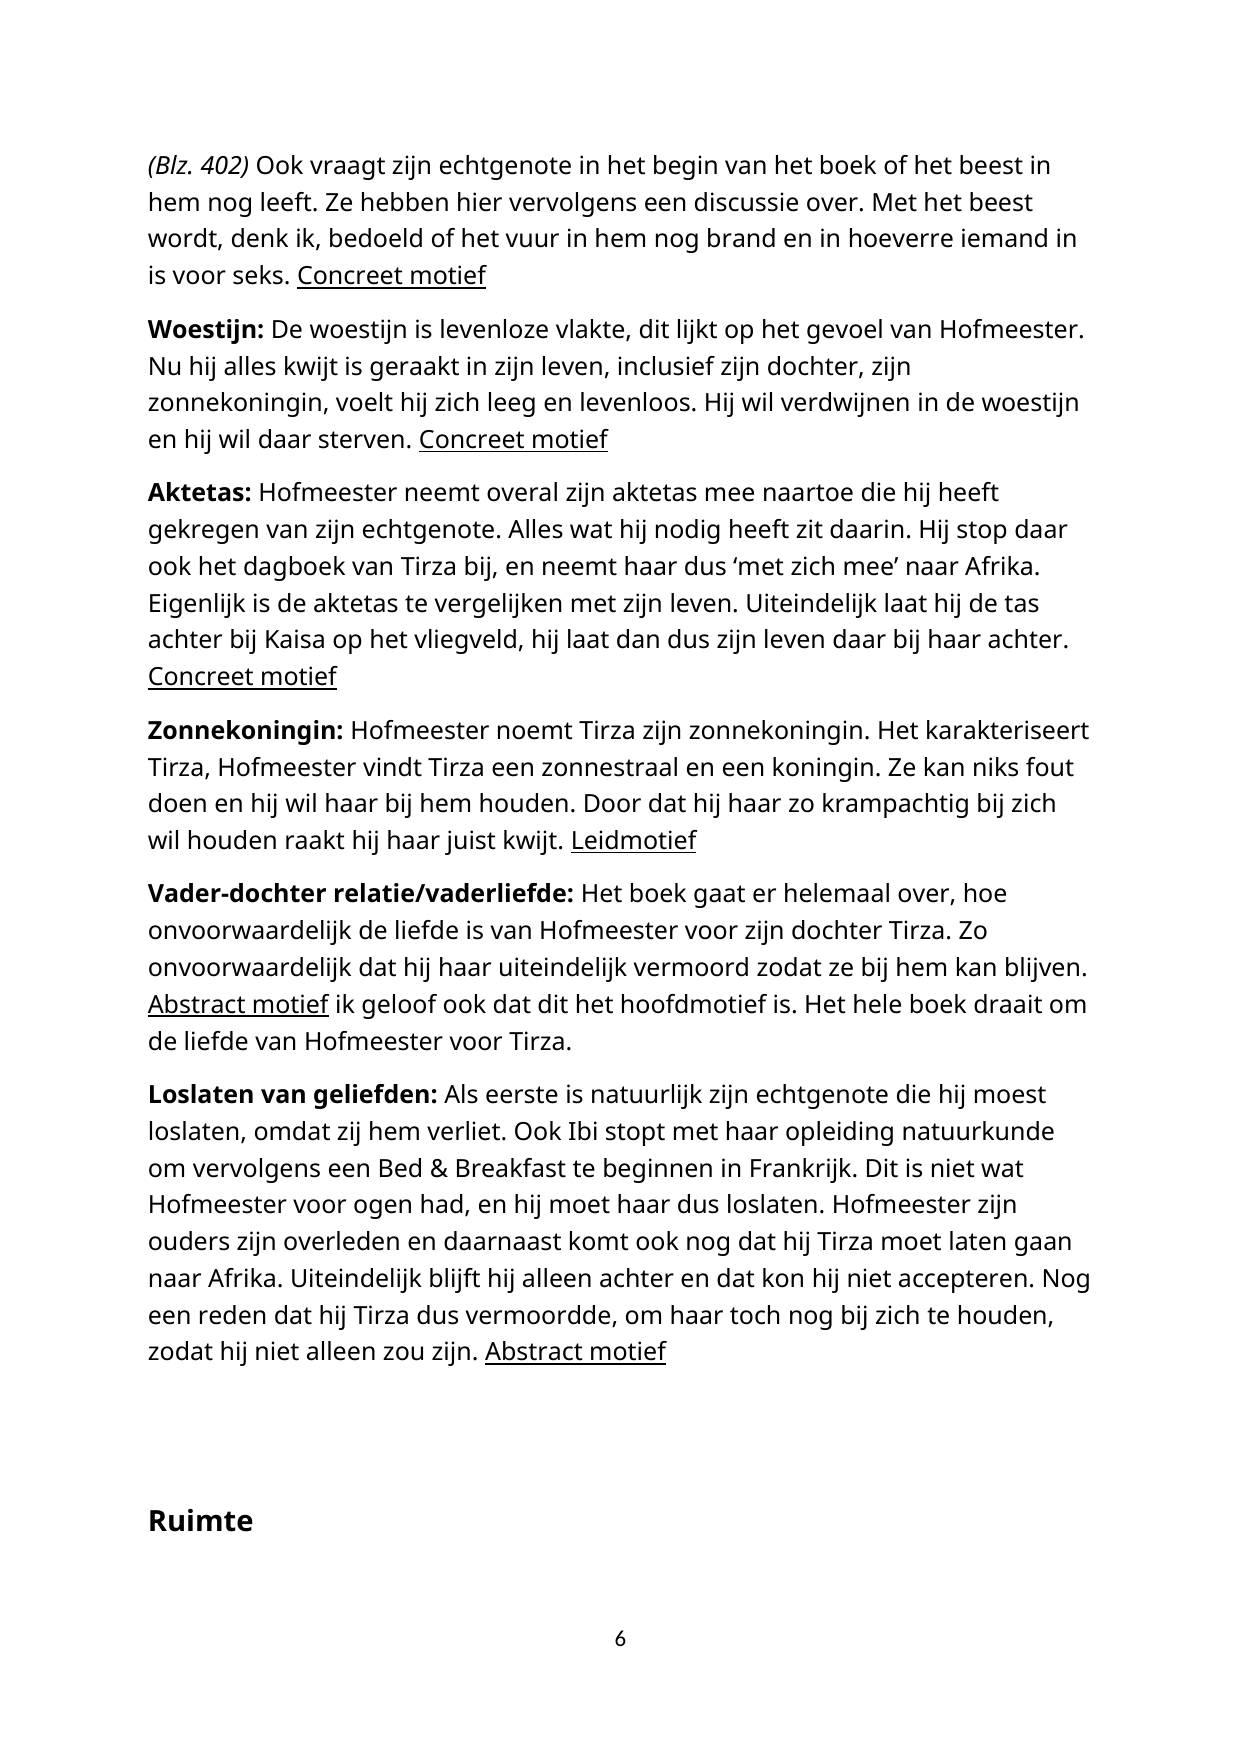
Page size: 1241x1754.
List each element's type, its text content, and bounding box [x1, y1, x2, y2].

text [148, 148, 1093, 292]
text Ruimte [148, 1500, 1093, 1540]
text Aktetas: Hofmeester neemt overal zijn aktetas mee naartoe die hij heeft gekregen van zijn echtgenote. Alles wat hij nodig heeft zit daarin. Hij stop daar ook het dagboek van Tirza bij, en neemt haar dus ‘met zich mee’ naar Afrika. Eigenlijk is de aktetas te vergelijken met zijn leven. Uiteindelijk laat hij de tas achter bij Kaisa op het vliegveld, hij laat dan dus zijn leven daar bij haar achter. Concreet motief [148, 475, 1093, 693]
text Vader-dochter relatie/vaderliefde: Het boek gaat er helemaal over, hoe onvoorwaardelijk de liefde is van Hofmeester voor zijn dochter Tirza. Zo onvoorwaardelijk dat hij haar uiteindelijk vermoord zodat ze bij hem kan blijven. Abstract motief ik geloof ook dat dit het hoofdmotief is. Het hele boek draait om de liefde van Hofmeester voor Tirza. [148, 876, 1093, 1057]
text Zonnekoningin: Hofmeester noemt Tirza zijn zonnekoningin. Het karakteriseert Tirza, Hofmeester vindt Tirza een zonnestraal en een koningin. Ze kan niks fout doen en hij wil haar bij hem houden. Door dat hij haar zo krampachtig bij zich wil houden raakt hij haar juist kwijt. Leidmotief [148, 712, 1093, 857]
text Loslaten van geliefden: Als eerste is natuurlijk zijn echtgenote die hij moest loslaten, omdat zij hem verliet. Ook Ibi stopt met haar opleiding natuurkunde om vervolgens een Bed & Breakfast te beginnen in Frankrijk. Dit is niet wat Hofmeester voor ogen had, en hij moet haar dus loslaten. Hofmeester zijn ouders zijn overleden en daarnaast komt ook nog dat hij Tirza moet laten gaan naar Afrika. Uiteindelijk blijft hij alleen achter en dat kon hij niet accepteren. Nog een reden dat hij Tirza dus vermoordde, om haar toch nog bij zich te houden, zodat hij niet alleen zou zijn. Abstract motief [148, 1077, 1093, 1368]
text Woestijn: De woestijn is levenloze vlakte, dit lijkt op het gevoel van Hofmeester. Nu hij alles kwijt is geraakt in zijn leven, inclusief zijn dochter, zijn zonnekoningin, voelt hij zich leeg en levenloos. Hij wil verdwijnen in de woestijn en hij wil daar sterven. Concreet motief [148, 311, 1093, 456]
